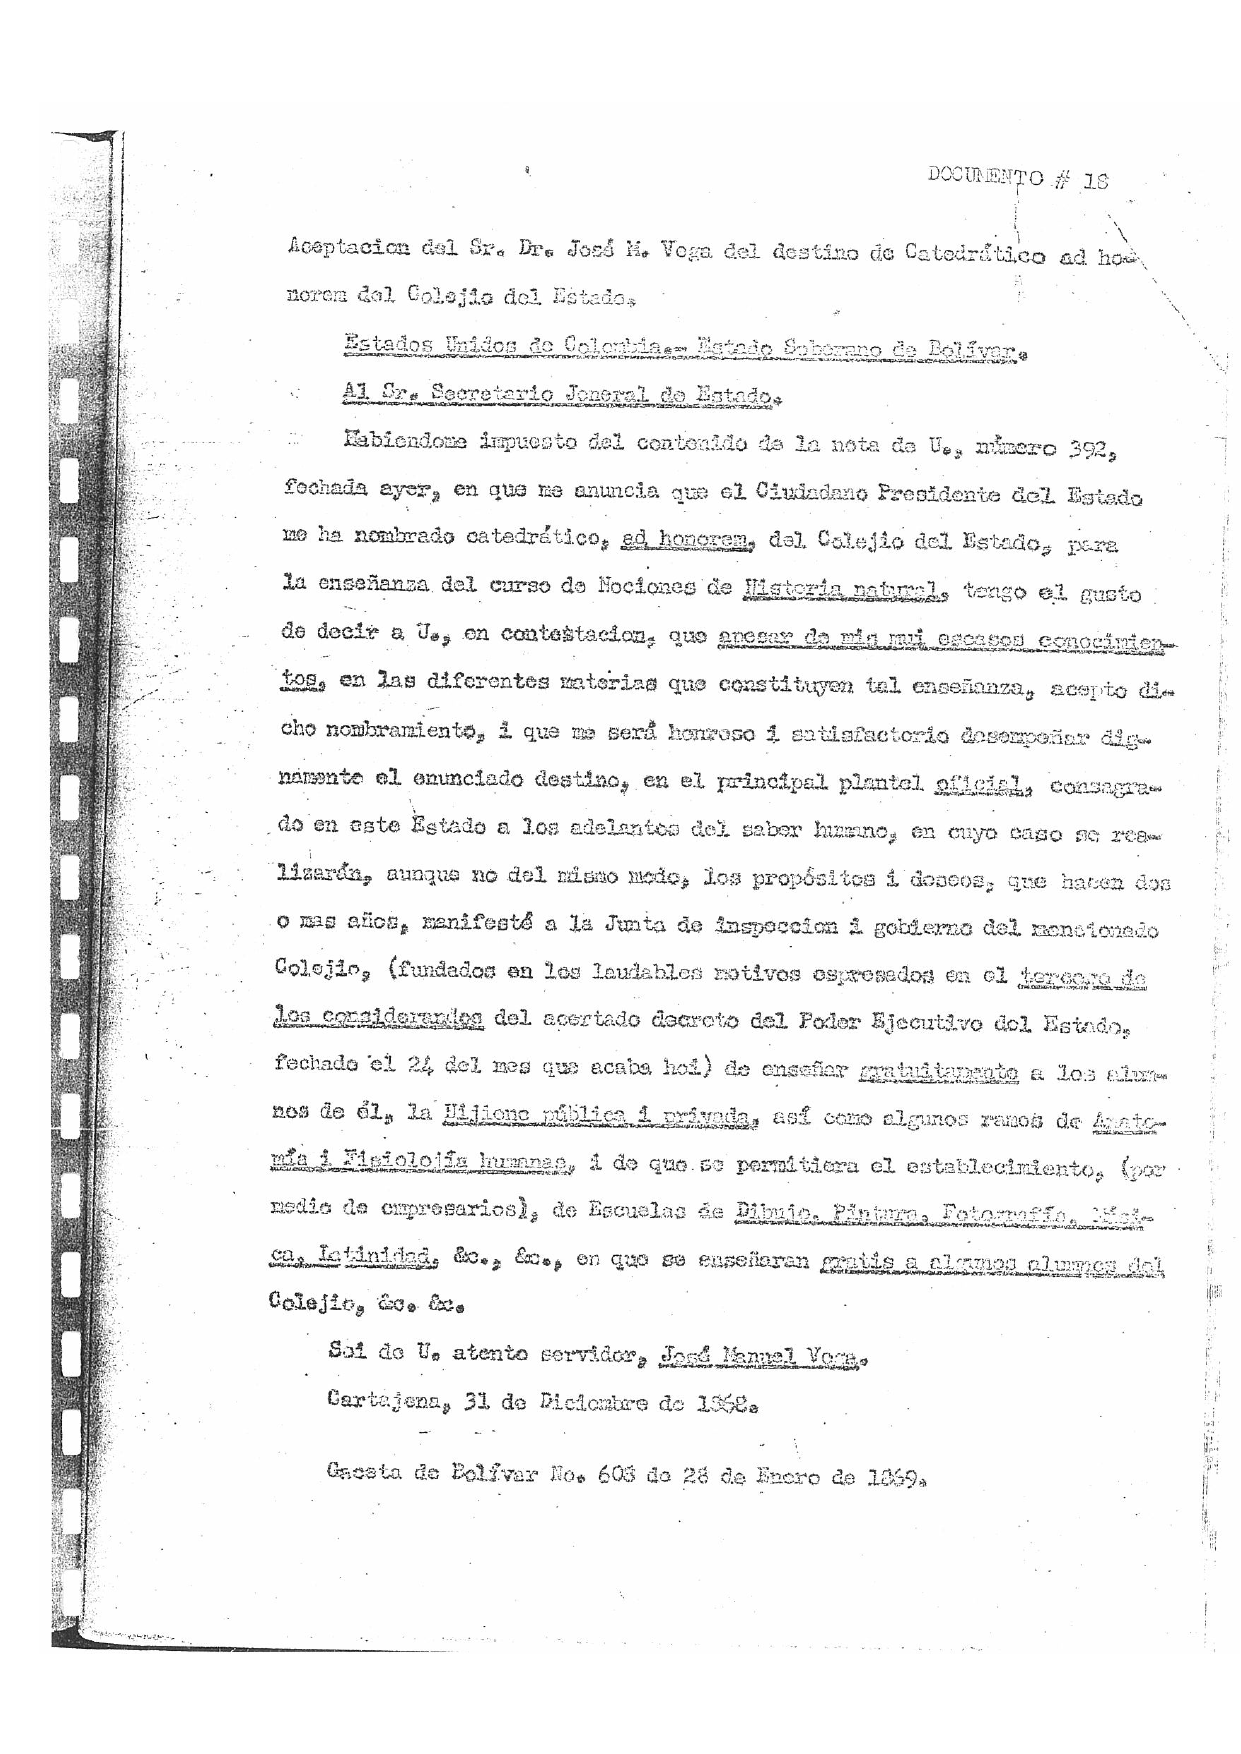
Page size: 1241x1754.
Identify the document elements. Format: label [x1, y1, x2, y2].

picture [39, 102, 1240, 1654]
